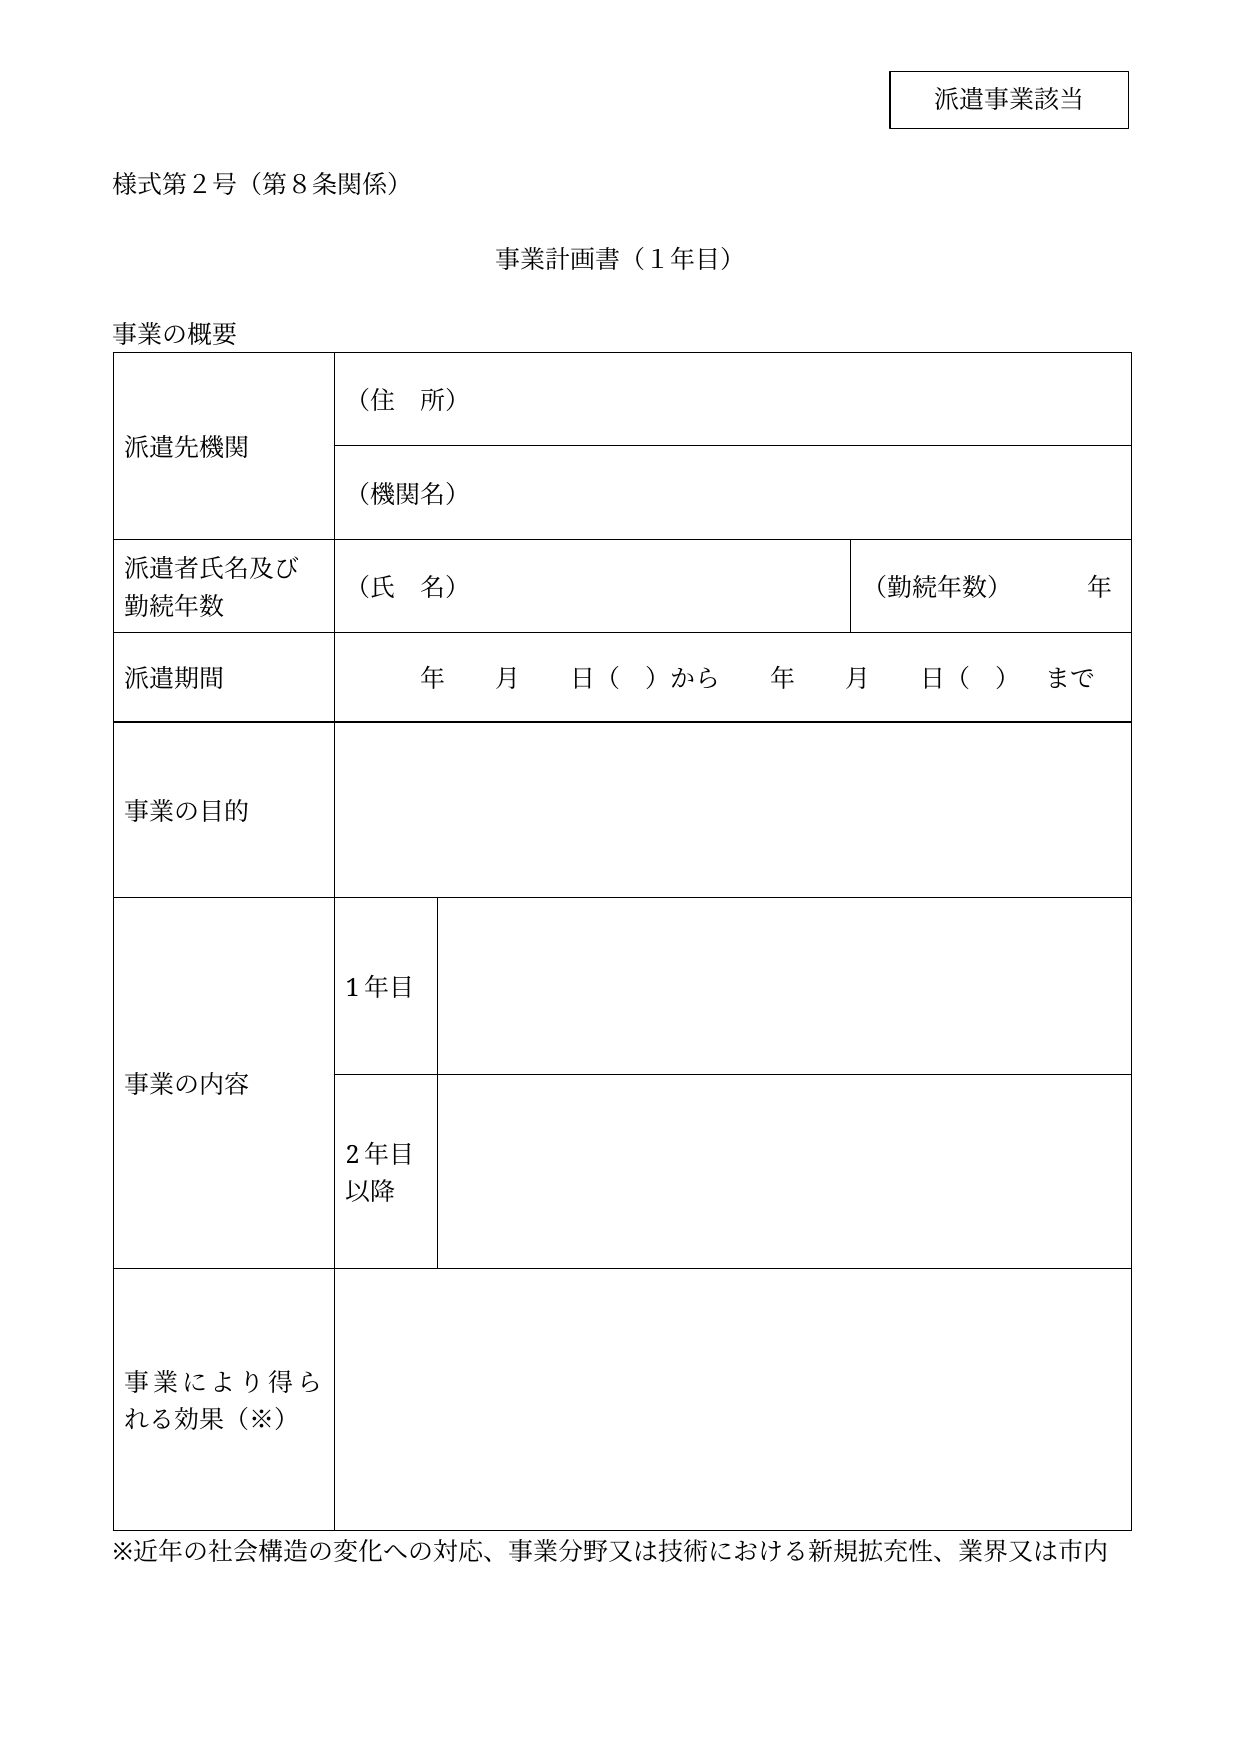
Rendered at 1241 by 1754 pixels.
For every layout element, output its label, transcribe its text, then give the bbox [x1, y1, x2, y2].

table_cell [438, 898, 1131, 1074]
text 様式第２号（第８条関係） [112, 164, 1128, 202]
table_cell [335, 1269, 1131, 1530]
table_cell 事業の内容 [114, 898, 334, 1268]
text ※近年の社会構造の変化への対応、事業分野又は技術における新規拡充性、業界又は市内 [112, 1531, 1128, 1568]
table_cell 事業により得られる効果（※） [114, 1269, 334, 1530]
table_header 派遣先機関 [114, 353, 334, 538]
table_cell （氏 名） [335, 540, 850, 632]
text 事業計画書（１年目） [112, 239, 1128, 277]
table_cell 派遣者氏名及び 勤続年数 [114, 540, 334, 632]
table_cell [335, 723, 1131, 897]
table_cell 1年目 [335, 898, 437, 1074]
table_header （住 所） [335, 353, 1131, 445]
table_cell 派遣期間 [114, 633, 334, 721]
table_cell 年 月 日（ ）から 年 月 日（ ） まで [335, 633, 1131, 721]
table_cell 事業の目的 [114, 723, 334, 897]
table_cell （勤続年数） 年 [851, 540, 1131, 632]
table_cell [438, 1075, 1131, 1268]
table_cell （機関名） [335, 446, 1131, 538]
text 事業の概要 [112, 314, 1128, 352]
table_cell 2年目 以降 [335, 1075, 437, 1268]
